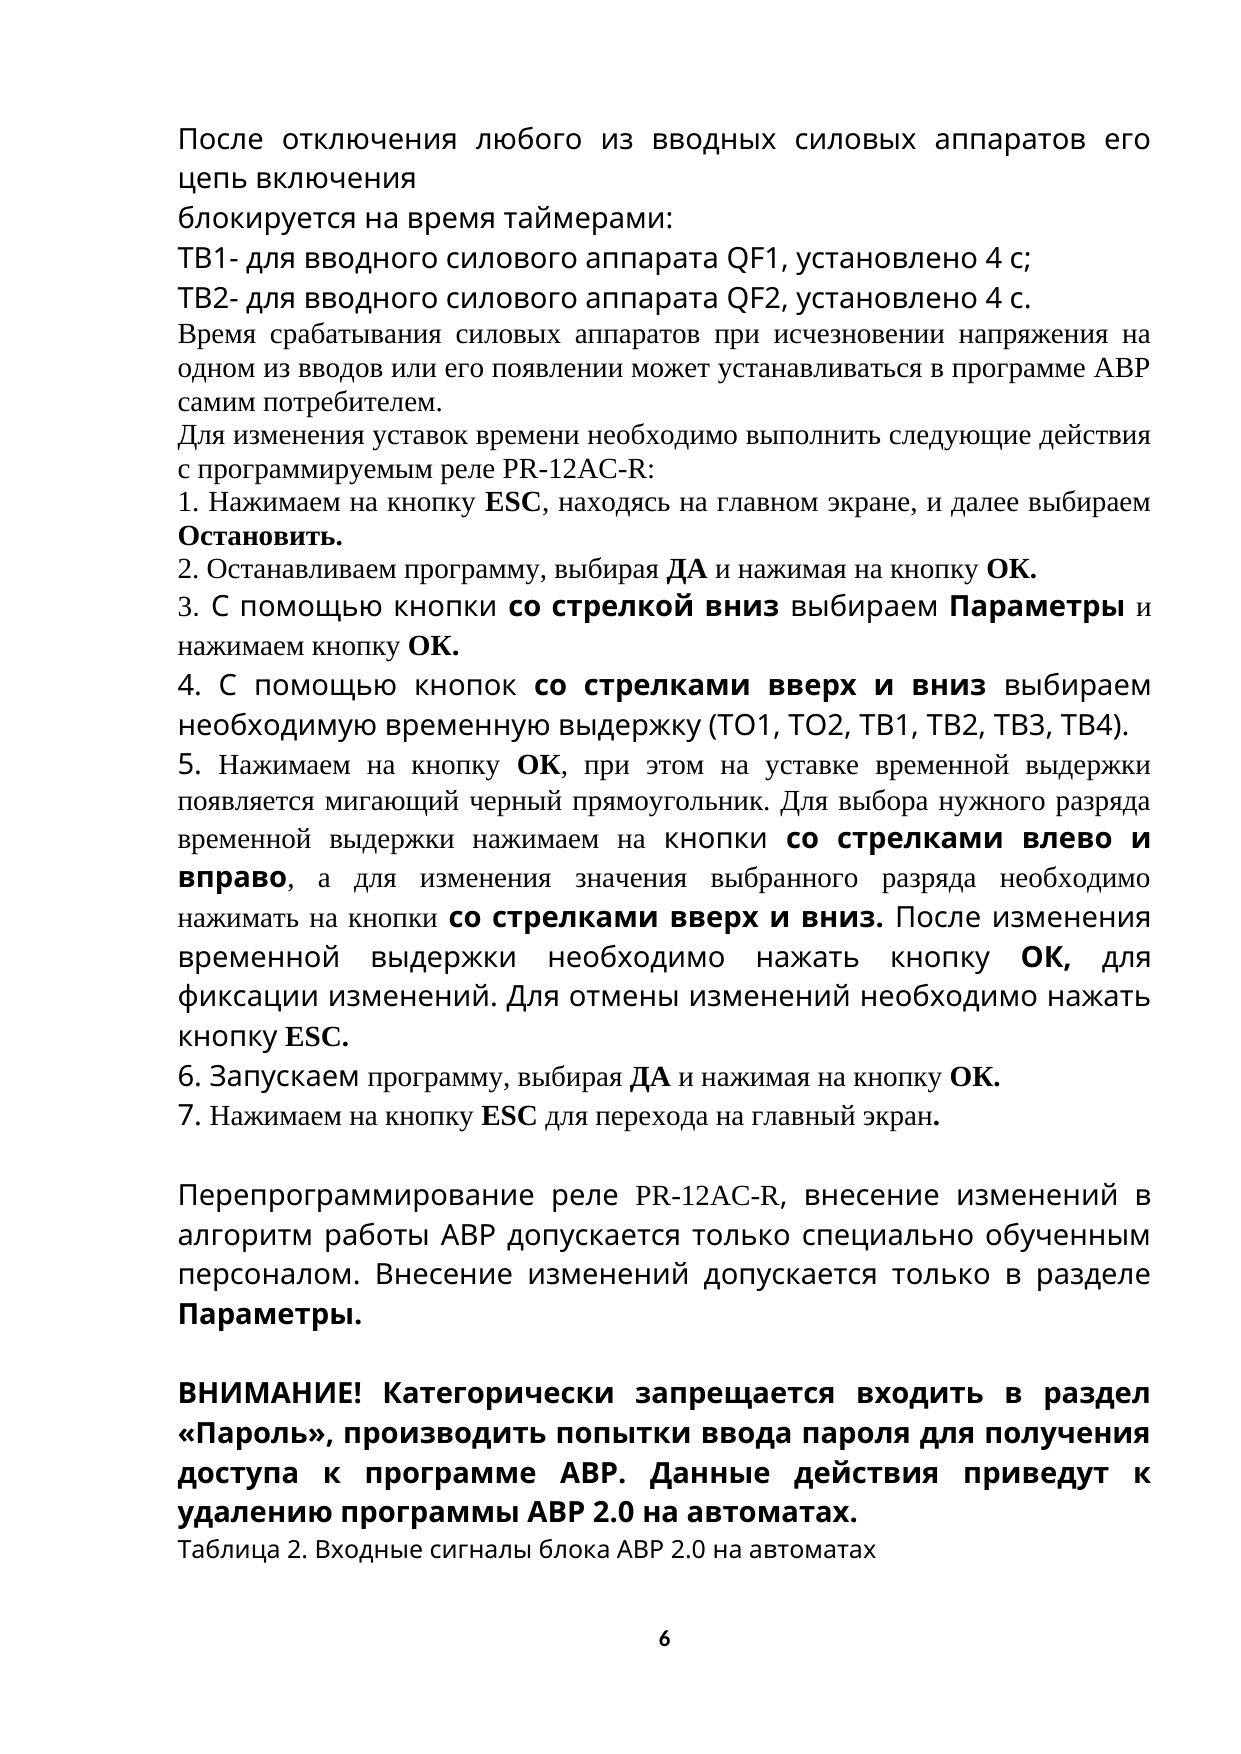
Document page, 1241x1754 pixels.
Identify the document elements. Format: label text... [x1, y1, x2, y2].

text 5. Нажимаем на кнопку ОК, при этом на уставке временной выдержки появляется мигающий черный прямоугольник. Для выбора нужного разряда временной выдержки нажимаем на кнопки со стрелками влево и вправо, а для изменения значения выбранного разряда необходимо нажимать на кнопки со стрелками вверх и вниз. После изменения временной выдержки необходимо нажать кнопку ОК, для фиксации изменений. Для отмены изменений необходимо нажать кнопку ESC. [177, 744, 1152, 1055]
text 1. Нажимаем на кнопку ESC, находясь на главном экране, и далее выбираем Остановить. [177, 484, 1152, 551]
text ВНИМАНИЕ! Категорически запрещается входить в раздел «Пароль», производить попытки ввода пароля для получения доступа к программе АВР. Данные действия приведут к удалению программы АВР 2.0 на автоматах. [177, 1372, 1152, 1531]
text ТВ1- для вводного силового аппарата QF1, установлено 4 с; [177, 237, 1152, 277]
text ТВ2- для вводного силового аппарата QF2, установлено 4 с. [177, 277, 1152, 317]
text Для изменения уставок времени необходимо выполнить следующие действия с программируемым реле PR-12AC-R: [177, 417, 1152, 484]
text 2. Останавливаем программу, выбирая ДА и нажимая на кнопку ОК. [177, 551, 1152, 585]
text 4. С помощью кнопок со стрелками вверх и вниз выбираем необходимую временную выдержку (ТО1, ТО2, ТВ1, ТВ2, ТВ3, ТВ4). [177, 664, 1152, 744]
text блокируется на время таймерами: [177, 197, 1152, 237]
text 6. Запускаем программу, выбирая ДА и нажимая на кнопку ОК. [177, 1055, 1152, 1095]
text Таблица 2. Входные сигналы блока АВР 2.0 на автоматах [177, 1531, 1152, 1565]
text Перепрограммирование реле PR-12AC-R, внесение изменений в алгоритм работы АВР допускается только специально обученным персоналом. Внесение изменений допускается только в разделе Параметры. [177, 1174, 1152, 1333]
text Время срабатывания силовых аппаратов при исчезновении напряжения на одном из вводов или его появлении может устанавливаться в программе АВР самим потребителем. [177, 317, 1152, 417]
text После отключения любого из вводных силовых аппаратов его цепь включения [177, 118, 1152, 197]
text 3. С помощью кнопки со стрелкой вниз выбираем Параметры и нажимаем кнопку ОК. [177, 585, 1152, 664]
text 7. Нажимаем на кнопку ESC для перехода на главный экран. [177, 1095, 1152, 1134]
